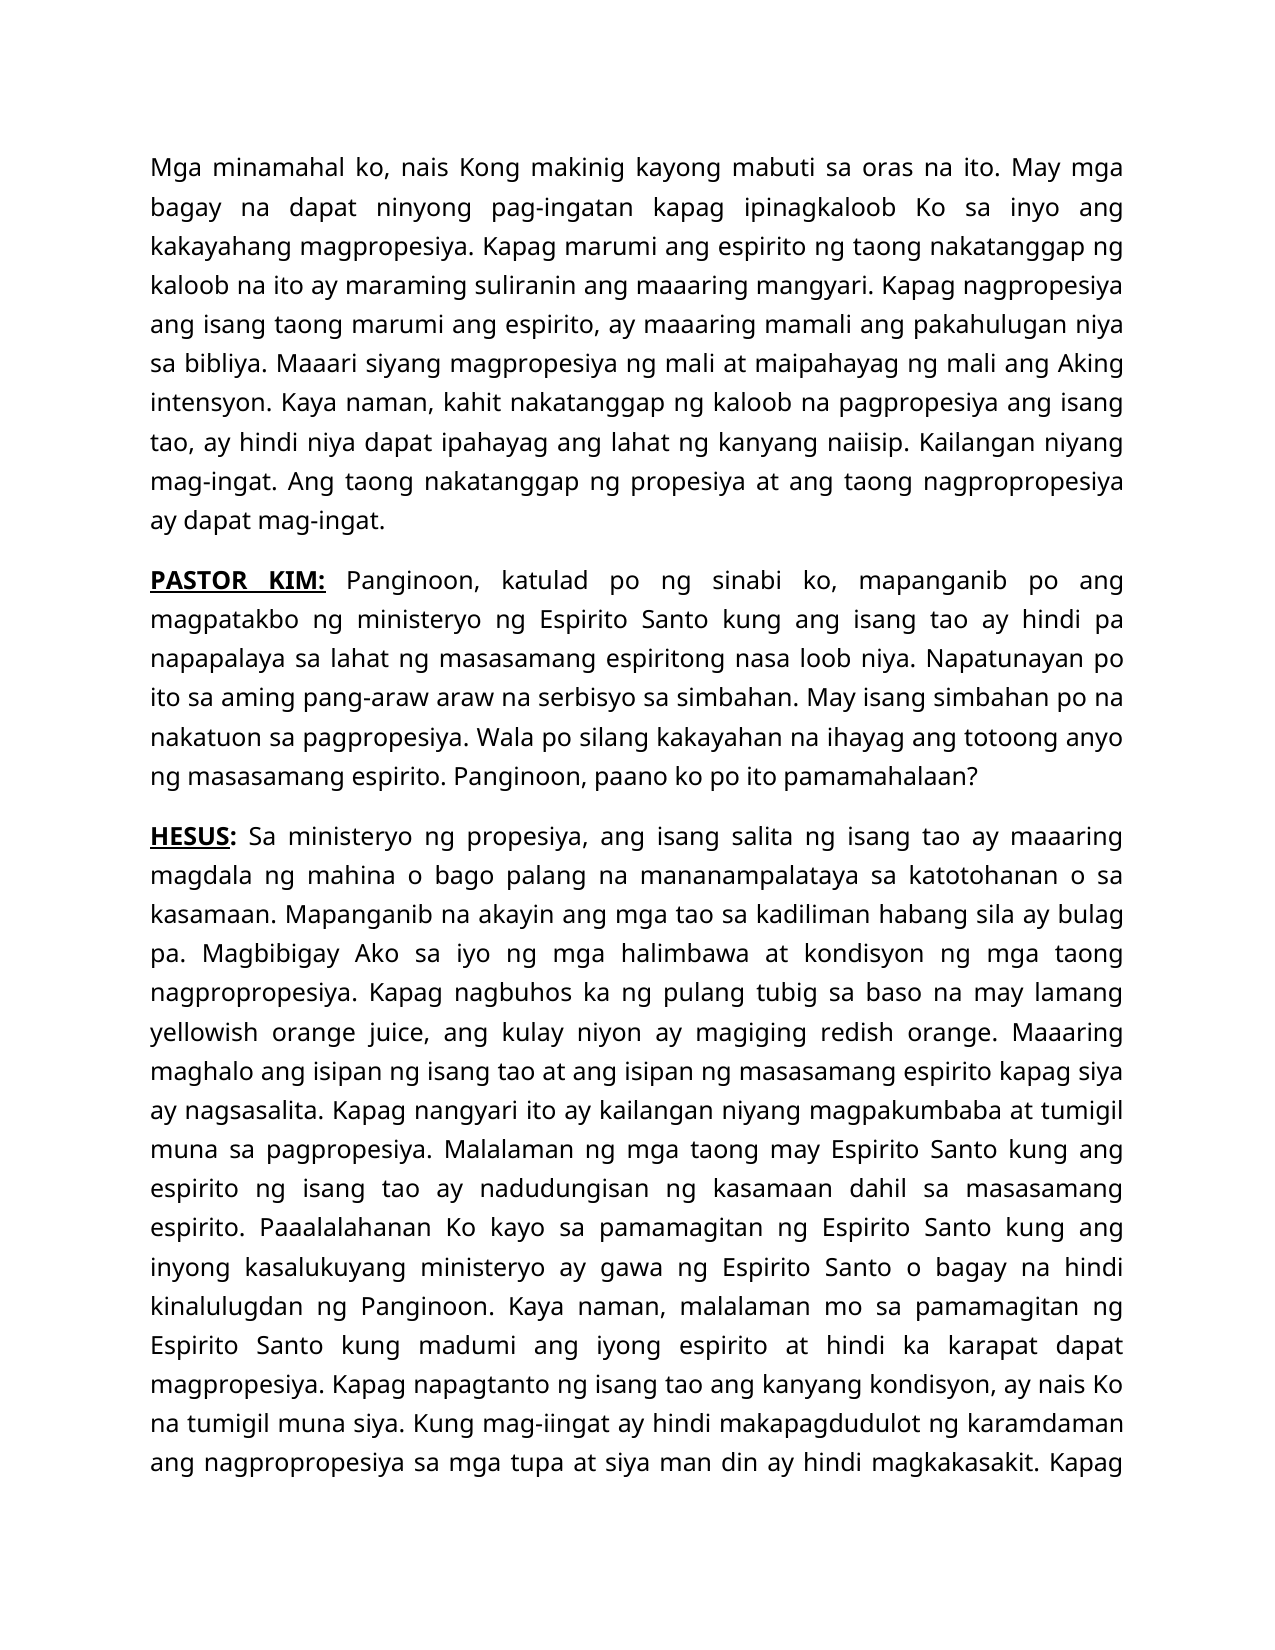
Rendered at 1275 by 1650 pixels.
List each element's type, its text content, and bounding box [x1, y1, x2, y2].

text Mga minamahal ko, nais Kong makinig kayong mabuti sa oras na ito. May mga bagay na dapat ninyong pag-ingatan kapag ipinagkaloob Ko sa inyo ang kakayahang magpropesiya. Kapag marumi ang espirito ng taong nakatanggap ng kaloob na ito ay maraming suliranin ang maaaring mangyari. Kapag nagpropesiya ang isang taong marumi ang espirito, ay maaaring mamali ang pakahulugan niya sa bibliya. Maaari siyang magpropesiya ng mali at maipahayag ng mali ang Aking intensyon. Kaya naman, kahit nakatanggap ng kaloob na pagpropesiya ang isang tao, ay hindi niya dapat ipahayag ang lahat ng kanyang naiisip. Kailangan niyang mag-ingat. Ang taong nakatanggap ng propesiya at ang taong nagpropropesiya ay dapat mag-ingat. [150, 150, 1125, 537]
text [150, 818, 1125, 1479]
text PASTOR KIM: Panginoon, katulad po ng sinabi ko, mapanganib po ang magpatakbo ng ministeryo ng Espirito Santo kung ang isang tao ay hindi pa napapalaya sa lahat ng masasamang espiritong nasa loob niya. Napatunayan po ito sa aming pang-araw araw na serbisyo sa simbahan. May isang simbahan po na nakatuon sa pagpropesiya. Wala po silang kakayahan na ihayag ang totoong anyo ng masasamang espirito. Panginoon, paano ko po ito pamamahalaan? [150, 562, 1125, 792]
